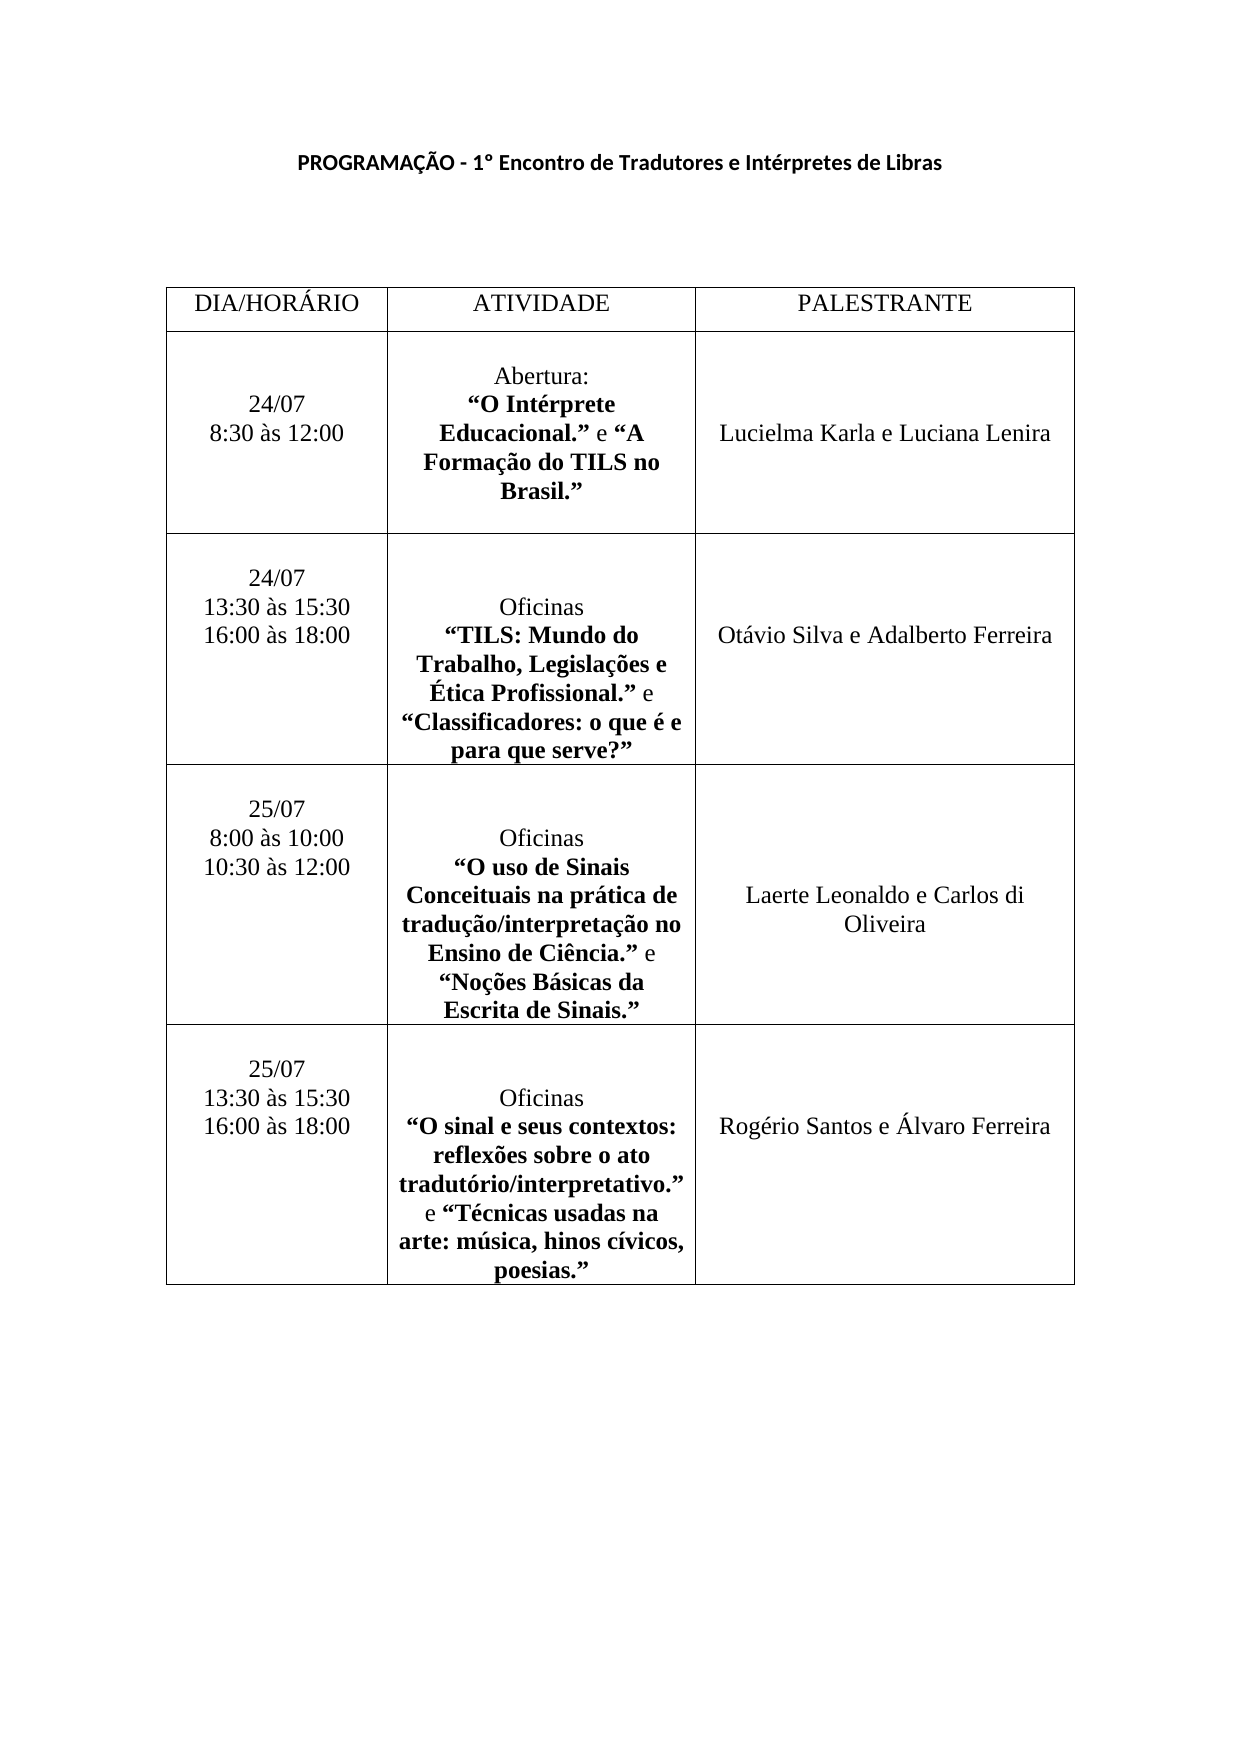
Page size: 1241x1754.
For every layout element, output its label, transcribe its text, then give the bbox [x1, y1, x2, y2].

table_header PALESTRANTE [696, 288, 1074, 331]
table_cell Oficinas “O sinal e seus contextos: reflexões sobre o ato tradutório/interpretativo.” e “Técnicas usadas na arte: música, hinos cívicos, poesias.” [388, 1025, 695, 1284]
table_cell Otávio Silva e Adalberto Ferreira [696, 534, 1074, 764]
table_cell Lucielma Karla e Luciana Lenira [696, 332, 1074, 533]
table_cell 25/07 8:00 às 10:00 10:30 às 12:00 [167, 765, 387, 1024]
text PROGRAMAÇÃO - 1º Encontro de Tradutores e Intérpretes de Libras [177, 148, 1063, 176]
table_cell Oficinas “O uso de Sinais Conceituais na prática de tradução/interpretação no Ensino de Ciência.” e “Noções Básicas da Escrita de Sinais.” [388, 765, 695, 1024]
table_header DIA/HORÁRIO [167, 288, 387, 331]
table_cell Rogério Santos e Álvaro Ferreira [696, 1025, 1074, 1284]
table_cell Oficinas “TILS: Mundo do Trabalho, Legislações e Ética Profissional.” e “Classificadores: o que é e para que serve?” [388, 534, 695, 764]
table_cell Laerte Leonaldo e Carlos di Oliveira [696, 765, 1074, 1024]
table_cell 25/07 13:30 às 15:30 16:00 às 18:00 [167, 1025, 387, 1284]
table_header ATIVIDADE [388, 288, 695, 331]
table_cell 24/07 8:30 às 12:00 [167, 332, 387, 533]
table_cell 24/07 13:30 às 15:30 16:00 às 18:00 [167, 534, 387, 764]
table_cell Abertura: “O Intérprete Educacional.” e “A Formação do TILS no Brasil.” [388, 332, 695, 533]
